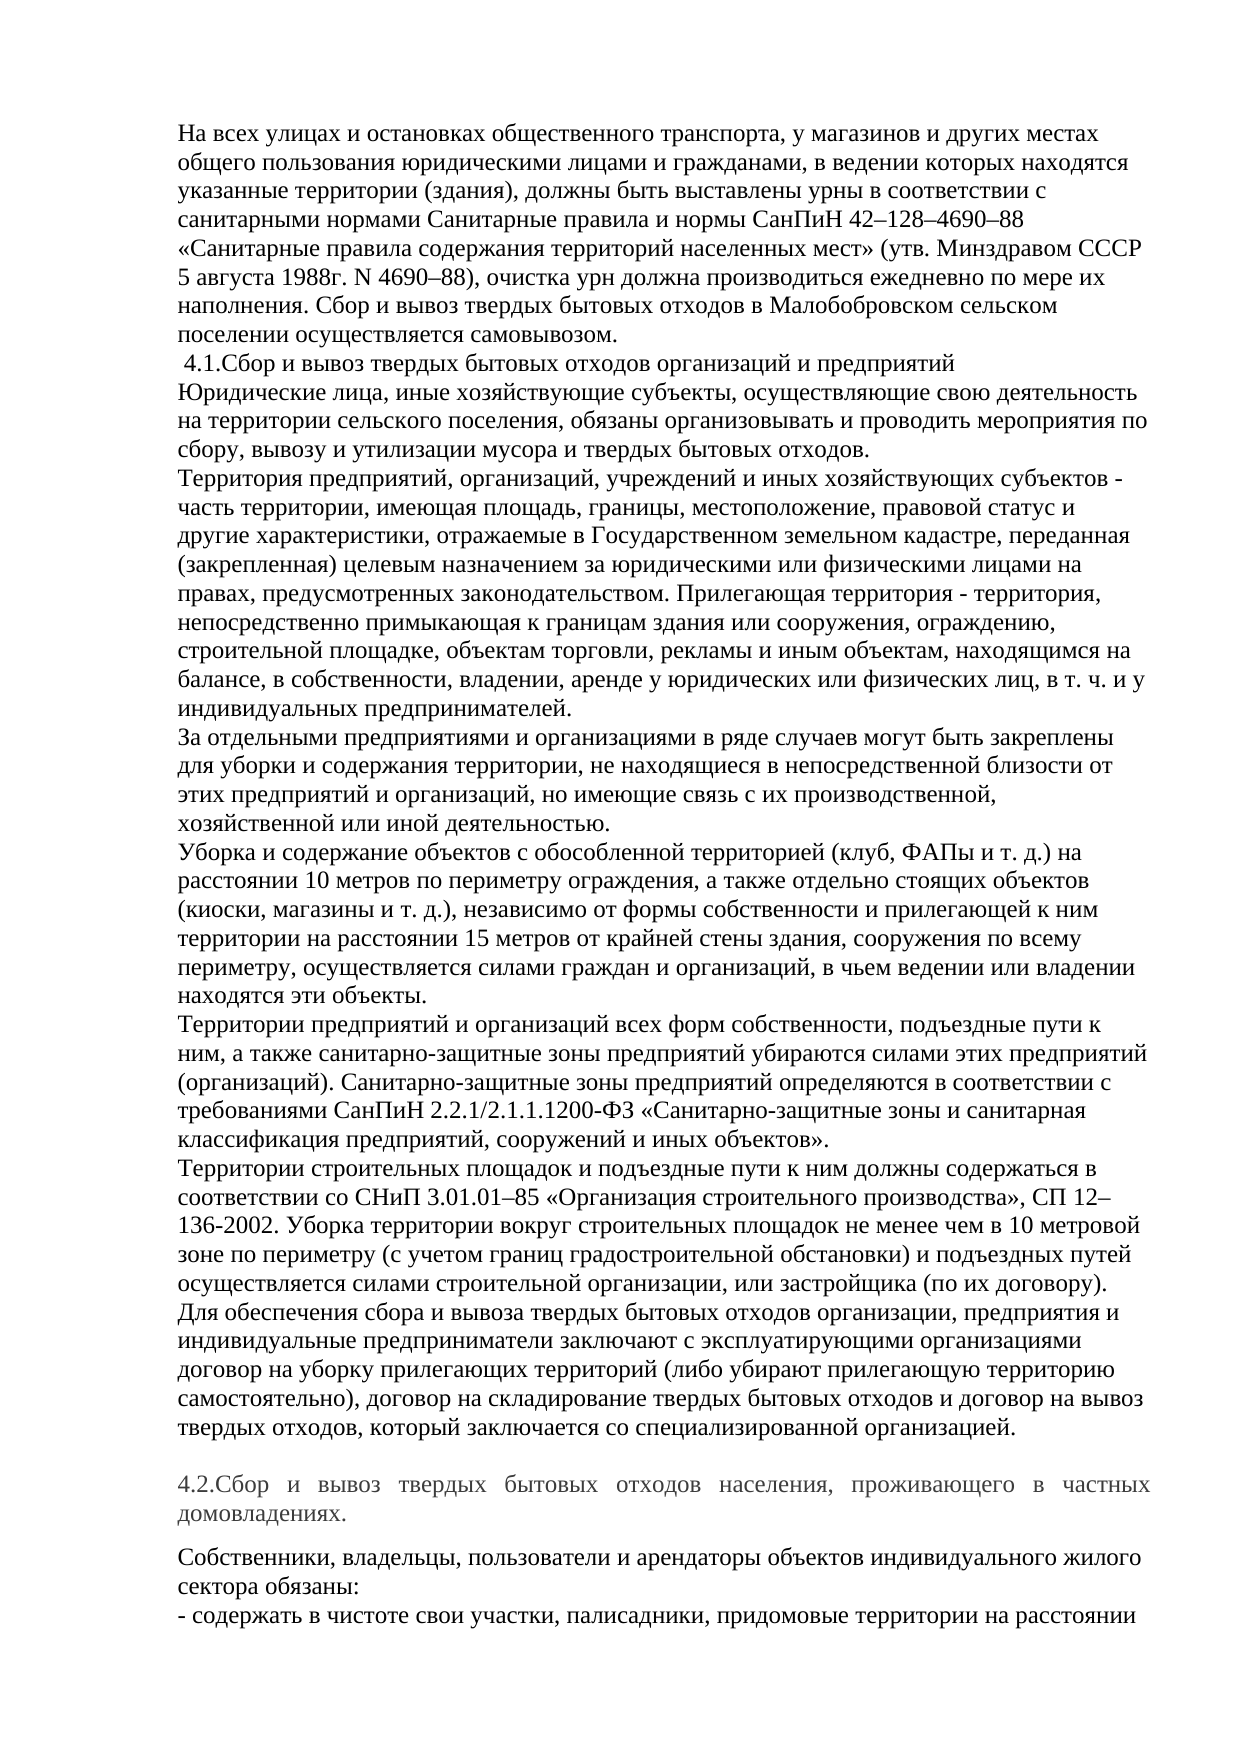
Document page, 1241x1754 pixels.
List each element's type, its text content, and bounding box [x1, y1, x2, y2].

text 4.1.Сбор и вывоз твердых бытовых отходов организаций и предприятий [177, 348, 1152, 377]
text 4.2.Сбор и вывоз твердых бытовых отходов населения, проживающего в частных домовладениях. [177, 1469, 1152, 1527]
text Юридические лица, иные хозяйствующие субъекты, осуществляющие свою деятельность на территории сельского поселения, обязаны организовывать и проводить мероприятия по сбору, вывозу и утилизации мусора и твердых бытовых отходов. Территория предприятий, организаций, учреждений и иных хозяйствующих субъектов - часть территории, имеющая площадь, границы, местоположение, правовой статус и другие характеристики, отражаемые в Государственном земельном кадастре, переданная (закрепленная) целевым назначением за юридическими или физическими лицами на правах, предусмотренных законодательством. Прилегающая территория - территория, непосредственно примыкающая к границам здания или сооружения, ограждению, строительной площадке, объектам торговли, рекламы и иным объектам, находящимся на балансе, в собственности, владении, аренде у юридических или физических лиц, в т. ч. и у индивидуальных предпринимателей. За отдельными предприятиями и организациями в ряде случаев могут быть закреплены для уборки и содержания территории, не находящиеся в непосредственной близости от этих предприятий и организаций, но имеющие связь с их производственной, хозяйственной или иной деятельностью. Уборка и содержание объектов с обособленной территорией (клуб, ФАПы и т. д.) на расстоянии 10 метров по периметру ограждения, а также отдельно стоящих объектов (киоски, магазины и т. д.), независимо от формы собственности и прилегающей к ним территории на расстоянии 15 метров от крайней стены здания, сооружения по всему периметру, осуществляется силами граждан и организаций, в чьем ведении или владении находятся эти объекты. Территории предприятий и организаций всех форм собственности, подъездные пути к ним, а также санитарно-защитные зоны предприятий убираются силами этих предприятий (организаций). Санитарно-защитные зоны предприятий определяются в соответствии с требованиями СанПиН 2.2.1/2.1.1.1200-ФЗ «Санитарно-защитные зоны и санитарная классификация предприятий, сооружений и иных объектов». Территории строительных площадок и подъездные пути к ним должны содержаться в соответствии со СНиП 3.01.01–85 «Организация строительного производства», СП 12–136-2002. Уборка территории вокруг строительных площадок не менее чем в 10 метровой зоне по периметру (с учетом границ градостроительной обстановки) и подъездных путей осуществляется силами строительной организации, или застройщика (по их договору). Для обеспечения сбора и вывоза твердых бытовых отходов организации, предприятия и индивидуальные предприниматели заключают с эксплуатирующими организациями договор на уборку прилегающих территорий (либо убирают прилегающую территорию самостоятельно), договор на складирование твердых бытовых отходов и договор на вывоз твердых отходов, который заключается со специализированной организацией. [177, 377, 1152, 1441]
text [177, 1542, 1152, 1629]
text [177, 118, 1152, 348]
